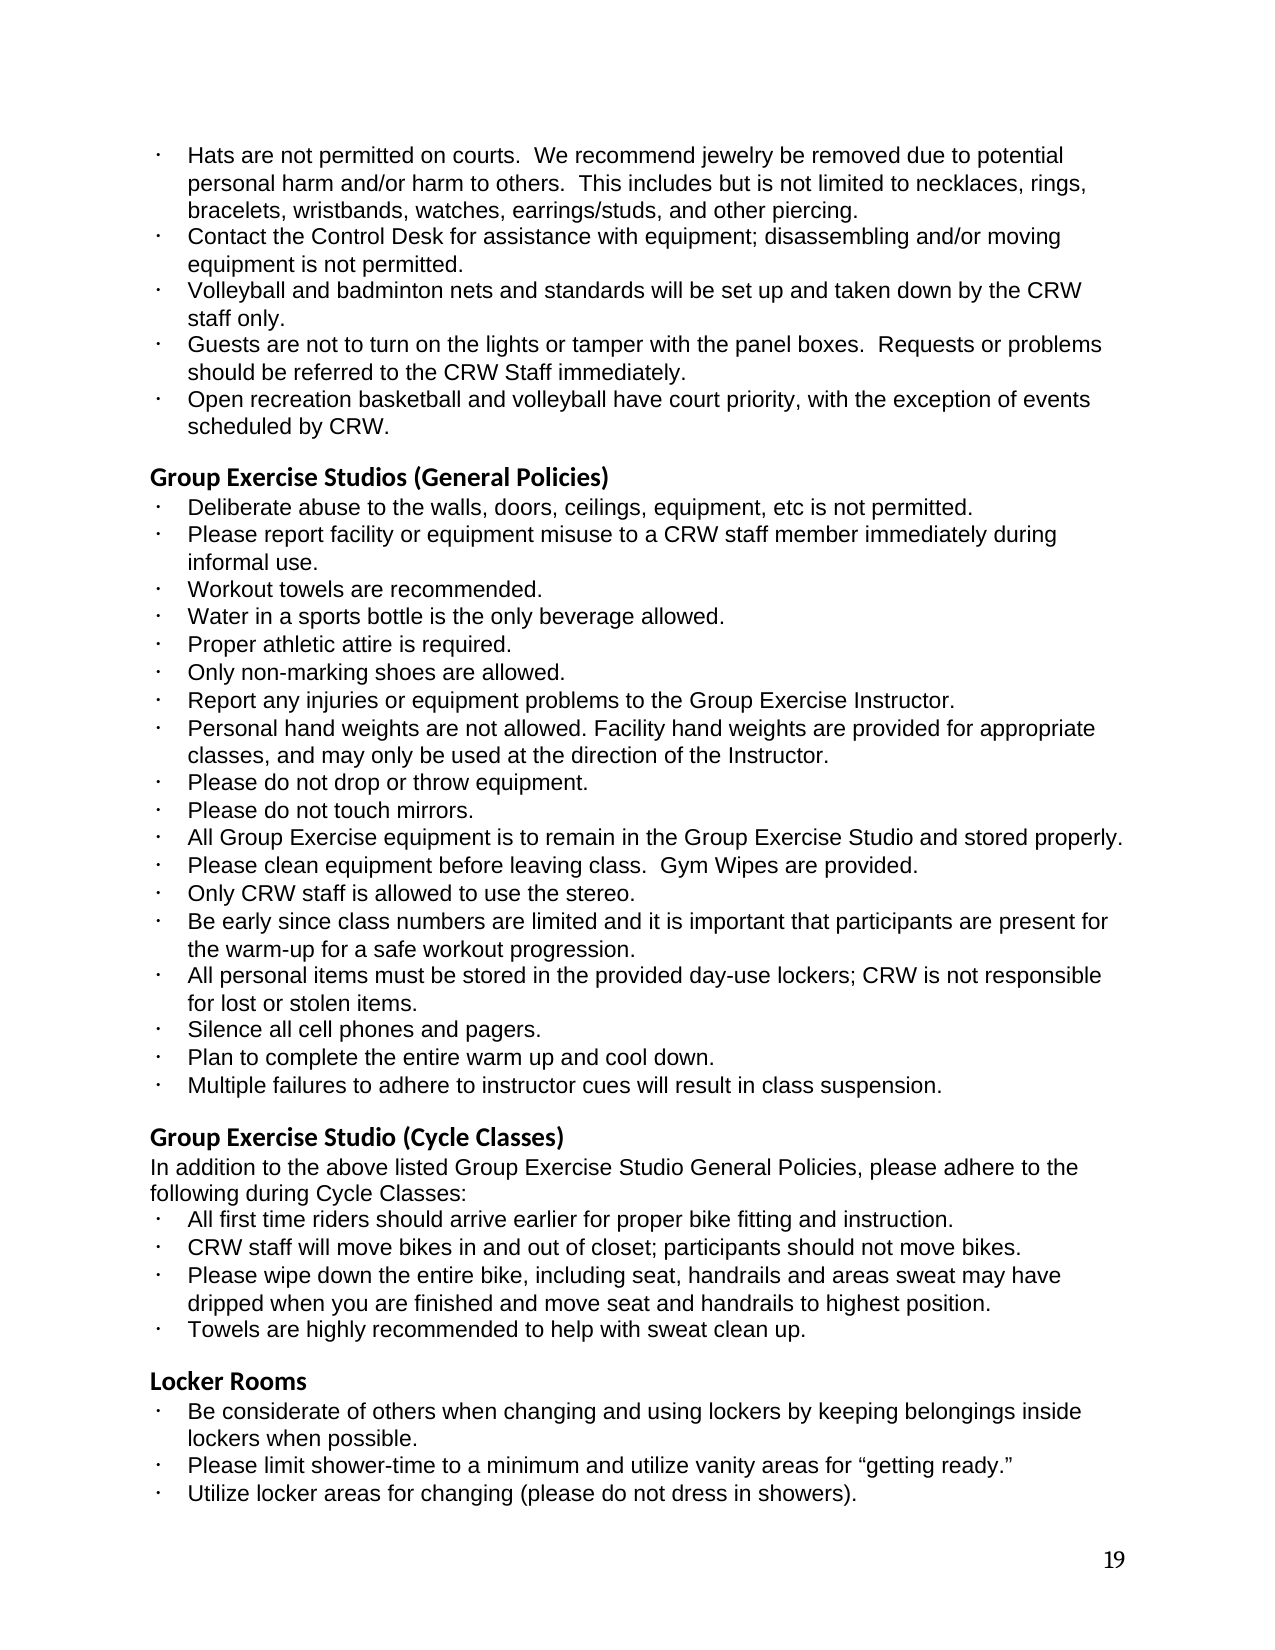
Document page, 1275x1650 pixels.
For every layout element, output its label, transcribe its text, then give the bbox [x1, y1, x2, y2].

list Hats are not permitted on courts. We recommend jewelry be removed due to potential personal harm and/or harm to others. This includes but is not limited to necklaces, rings, bracelets, wristbands, watches, earrings/studs, and other piercing. [150, 142, 1125, 223]
list Utilize locker areas for changing (please do not dress in showers). [150, 1479, 1125, 1507]
list Be early since class numbers are limited and it is important that participants are present for the warm-up for a safe workout progression. [150, 908, 1125, 962]
list Please wipe down the entire bike, including seat, handrails and areas sweat may have dripped when you are finished and move seat and handrails to highest position. [150, 1262, 1125, 1316]
subtitle Group Exercise Studios (General Policies) [150, 461, 1125, 493]
list Volleyball and badminton nets and standards will be set up and taken down by the CRW staff only. [150, 277, 1125, 331]
list Please do not touch mirrors. [150, 797, 1125, 824]
list Please clean equipment before leaving class. Gym Wipes are provided. [150, 852, 1125, 880]
list Please limit shower-time to a minimum and utilize vanity areas for “getting ready.” [150, 1452, 1125, 1479]
list Plan to complete the entire warm up and cool down. [150, 1044, 1125, 1072]
list Personal hand weights are not allowed. Facility hand weights are provided for appropriate classes, and may only be used at the direction of the Instructor. [150, 714, 1125, 769]
list Multiple failures to adhere to instructor cues will result in class suspension. [150, 1072, 1125, 1099]
list Towels are highly recommended to help with sweat clean up. [150, 1316, 1125, 1344]
list Report any injuries or equipment problems to the Group Exercise Instructor. [150, 687, 1125, 714]
list All Group Exercise equipment is to remain in the Group Exercise Studio and stored properly. [150, 824, 1125, 852]
list Guests are not to turn on the lights or tamper with the panel boxes. Requests or problems should be referred to the CRW Staff immediately. [150, 331, 1125, 386]
list Workout towels are recommended. [150, 576, 1125, 603]
list Be considerate of others when changing and using lockers by keeping belongings inside lockers when possible. [150, 1398, 1125, 1452]
list All personal items must be stored in the provided day-use lockers; CRW is not responsible for lost or stolen items. [150, 962, 1125, 1016]
list Proper athletic attire is required. [150, 631, 1125, 659]
list Deliberate abuse to the walls, doors, ceilings, equipment, etc is not permitted. [150, 493, 1125, 521]
list Only CRW staff is allowed to use the stereo. [150, 880, 1125, 908]
list Open recreation basketball and volleyball have court priority, with the exception of events scheduled by CRW. [150, 386, 1125, 440]
list Silence all cell phones and pagers. [150, 1016, 1125, 1044]
list Please report facility or equipment misuse to a CRW staff member immediately during informal use. [150, 521, 1125, 576]
list Contact the Control Desk for assistance with equipment; disassembling and/or moving equipment is not permitted. [150, 223, 1125, 277]
list Only non-marking shoes are allowed. [150, 659, 1125, 687]
subtitle Group Exercise Studio (Cycle Classes) [150, 1120, 1125, 1153]
list CRW staff will move bikes in and out of closet; participants should not move bikes. [150, 1234, 1125, 1262]
list Please do not drop or throw equipment. [150, 769, 1125, 797]
list All first time riders should arrive earlier for proper bike fitting and instruction. [150, 1206, 1125, 1234]
list Water in a sports bottle is the only beverage allowed. [150, 603, 1125, 631]
subtitle Locker Rooms [150, 1364, 1125, 1398]
text In addition to the above listed Group Exercise Studio General Policies, please adhere to the following during Cycle Classes: [150, 1153, 1125, 1206]
